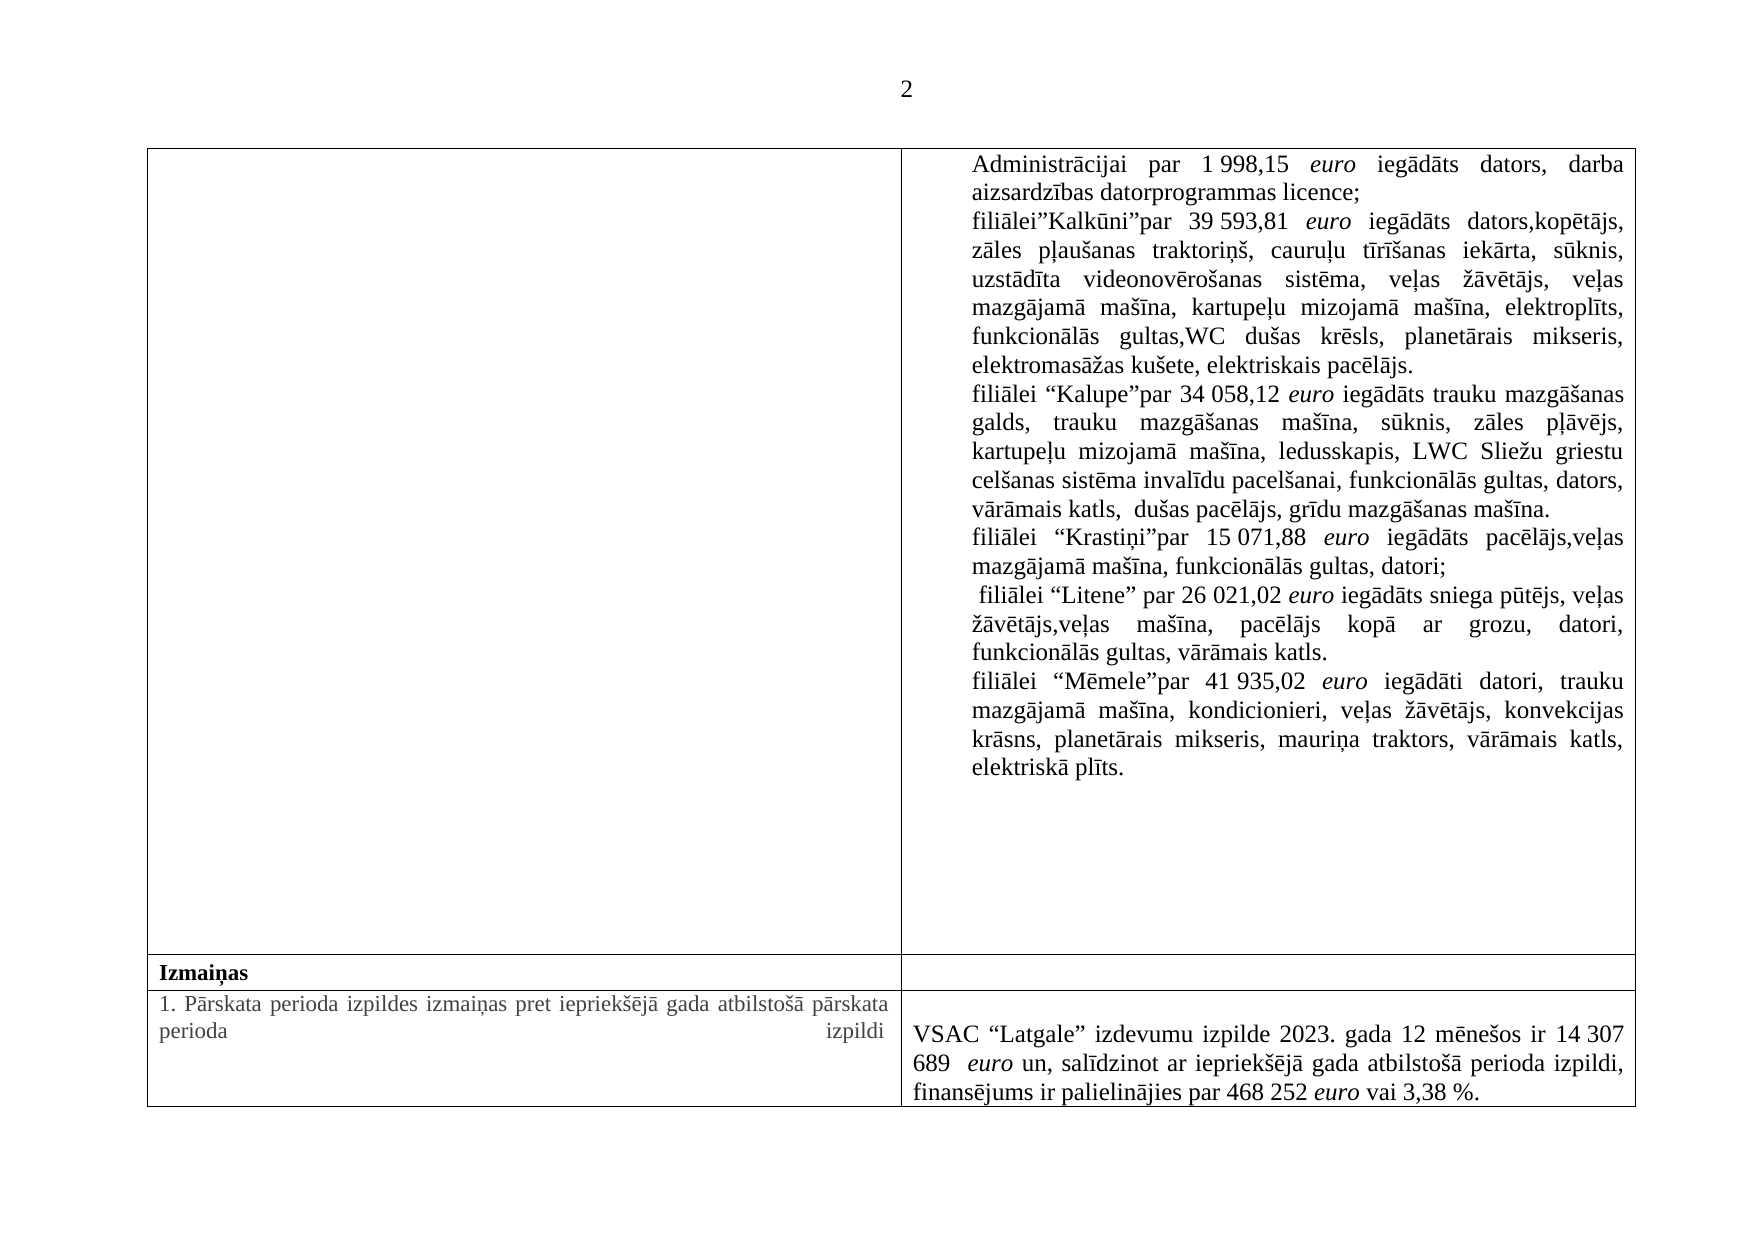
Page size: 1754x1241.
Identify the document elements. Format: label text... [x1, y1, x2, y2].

table_cell [902, 955, 1635, 989]
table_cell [902, 149, 1635, 954]
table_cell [148, 991, 901, 1106]
table_cell Izmaiņas [148, 955, 901, 989]
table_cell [148, 149, 901, 954]
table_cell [902, 991, 1635, 1106]
